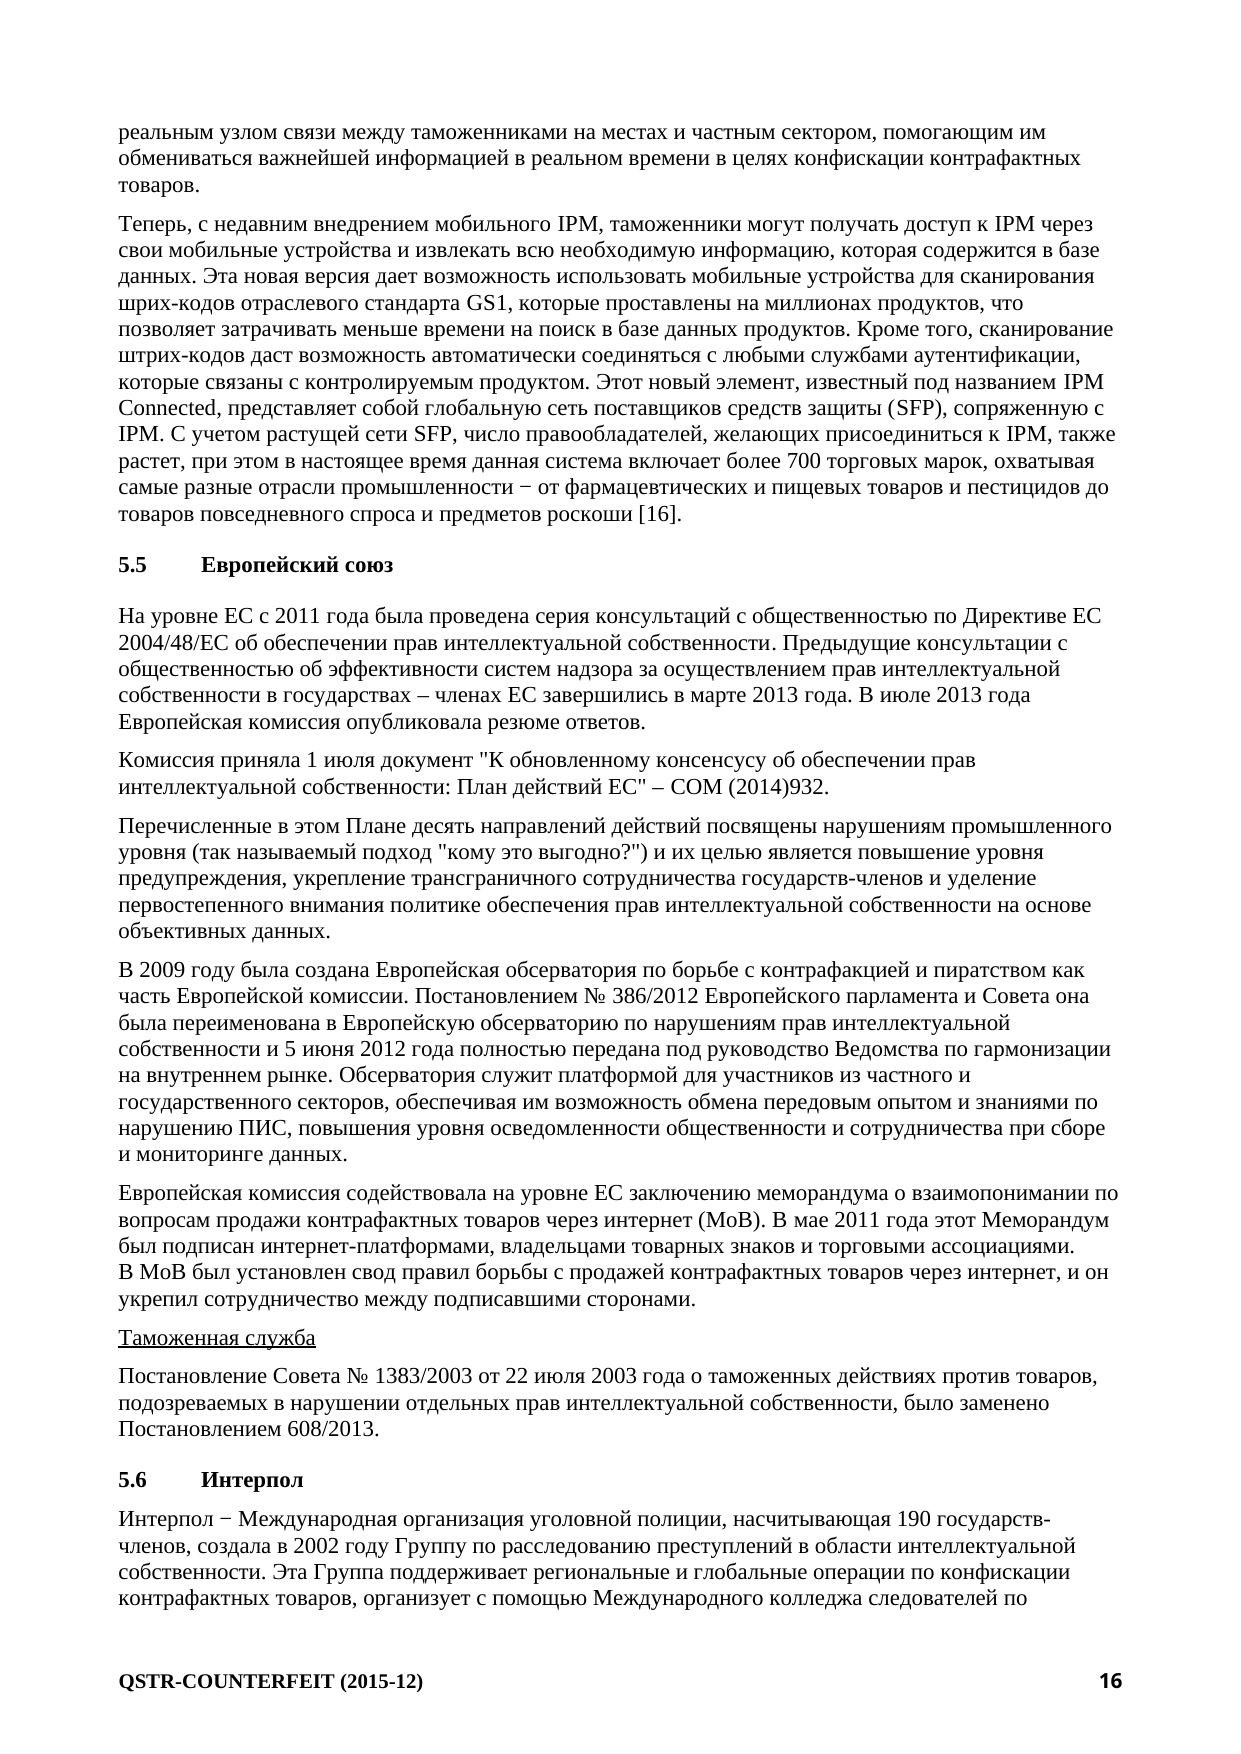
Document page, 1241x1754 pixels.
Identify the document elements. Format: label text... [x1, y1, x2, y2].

text Теперь, с недавним внедрением мобильного IPM, таможенники могут получать доступ к IPM через свои мобильные устройства и извлекать всю необходимую информацию, которая содержится в базе данных. Эта новая версия дает возможность использовать мобильные устройства для сканирования шрих-кодов отраслевого стандарта GS1, которые проставлены на миллионах продуктов, что позволяет затрачивать меньше времени на поиск в базе данных продуктов. Кроме того, сканирование штрих-кодов даст возможность автоматически соединяться с любыми службами аутентификации, которые связаны с контролируемым продуктом. Этот новый элемент, известный под названием IPM Connected, представляет собой глобальную сеть поставщиков средств защиты (SFP), сопряженную с IPM. С учетом растущей сети SFP, число правообладателей, желающих присоединиться к IPM, также растет, при этом в настоящее время данная система включает более 700 торговых марок, охватывая самые разные отрасли промышленности − от фармацевтических и пищевых товаров и пестицидов до товаров повседневного спроса и предметов роскоши [16]. [118, 210, 1122, 526]
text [118, 1505, 1122, 1611]
text В 2009 году была создана Европейская обсерватория по борьбе с контрафакцией и пиратством как часть Европейской комиссии. Постановлением № 386/2012 Европейского парламента и Совета она была переименована в Европейскую обсерваторию по нарушениям прав интеллектуальной собственности и 5 июня 2012 года полностью передана под руководство Ведомства по гармонизации на внутреннем рынке. Обсерватория служит платформой для участников из частного и государственного секторов, обеспечивая им возможность обмена передовым опытом и знаниями по нарушению ПИС, повышения уровня осведомленности общественности и сотрудничества при сборе и мониторинге данных. [118, 956, 1122, 1167]
subtitle 5.6 Интерпол [118, 1467, 1122, 1493]
text Европейская комиссия содействовала на уровне ЕС заключению меморандума о взаимопонимании по вопросам продажи контрафактных товаров через интернет (МоВ). В мае 2011 года этот Меморандум был подписан интернет-платформами, владельцами товарных знаков и торговыми ассоциациями. В МоВ был установлен свод правил борьбы с продажей контрафактных товаров через интернет, и он укрепил сотрудничество между подписавшими сторонами. [118, 1179, 1122, 1311]
text Таможенная служба [118, 1324, 1122, 1350]
text Комиссия приняла 1 июля документ "К обновленному консенсусу об обеспечении прав интеллектуальной собственности: План действий ЕС" – COM (2014)932. [118, 747, 1122, 799]
text На уровне ЕС с 2011 года была проведена серия консультаций с общественностью по Директиве ЕС 2004/48/EC об обеспечении прав интеллектуальной собственности. Предыдущие консультации с общественностью об эффективности систем надзора за осуществлением прав интеллектуальной собственности в государствах – членах ЕС завершились в марте 2013 года. В июле 2013 года Европейская комиссия опубликовала резюме ответов. [118, 602, 1122, 734]
text Перечисленные в этом Плане десять направлений действий посвящены нарушениям промышленного уровня (так называемый подход "кому это выгодно?") и их целью является повышение уровня предупреждения, укрепление трансграничного сотрудничества государств-членов и уделение первостепенного внимания политике обеспечения прав интеллектуальной собственности на основе объективных данных. [118, 812, 1122, 943]
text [118, 118, 1122, 197]
subtitle 5.5 Европейский союз [118, 551, 1122, 577]
text Постановление Совета № 1383/2003 от 22 июля 2003 года о таможенных действиях против товаров, подозреваемых в нарушении отдельных прав интеллектуальной собственности, было заменено Постановлением 608/2013. [118, 1362, 1122, 1442]
